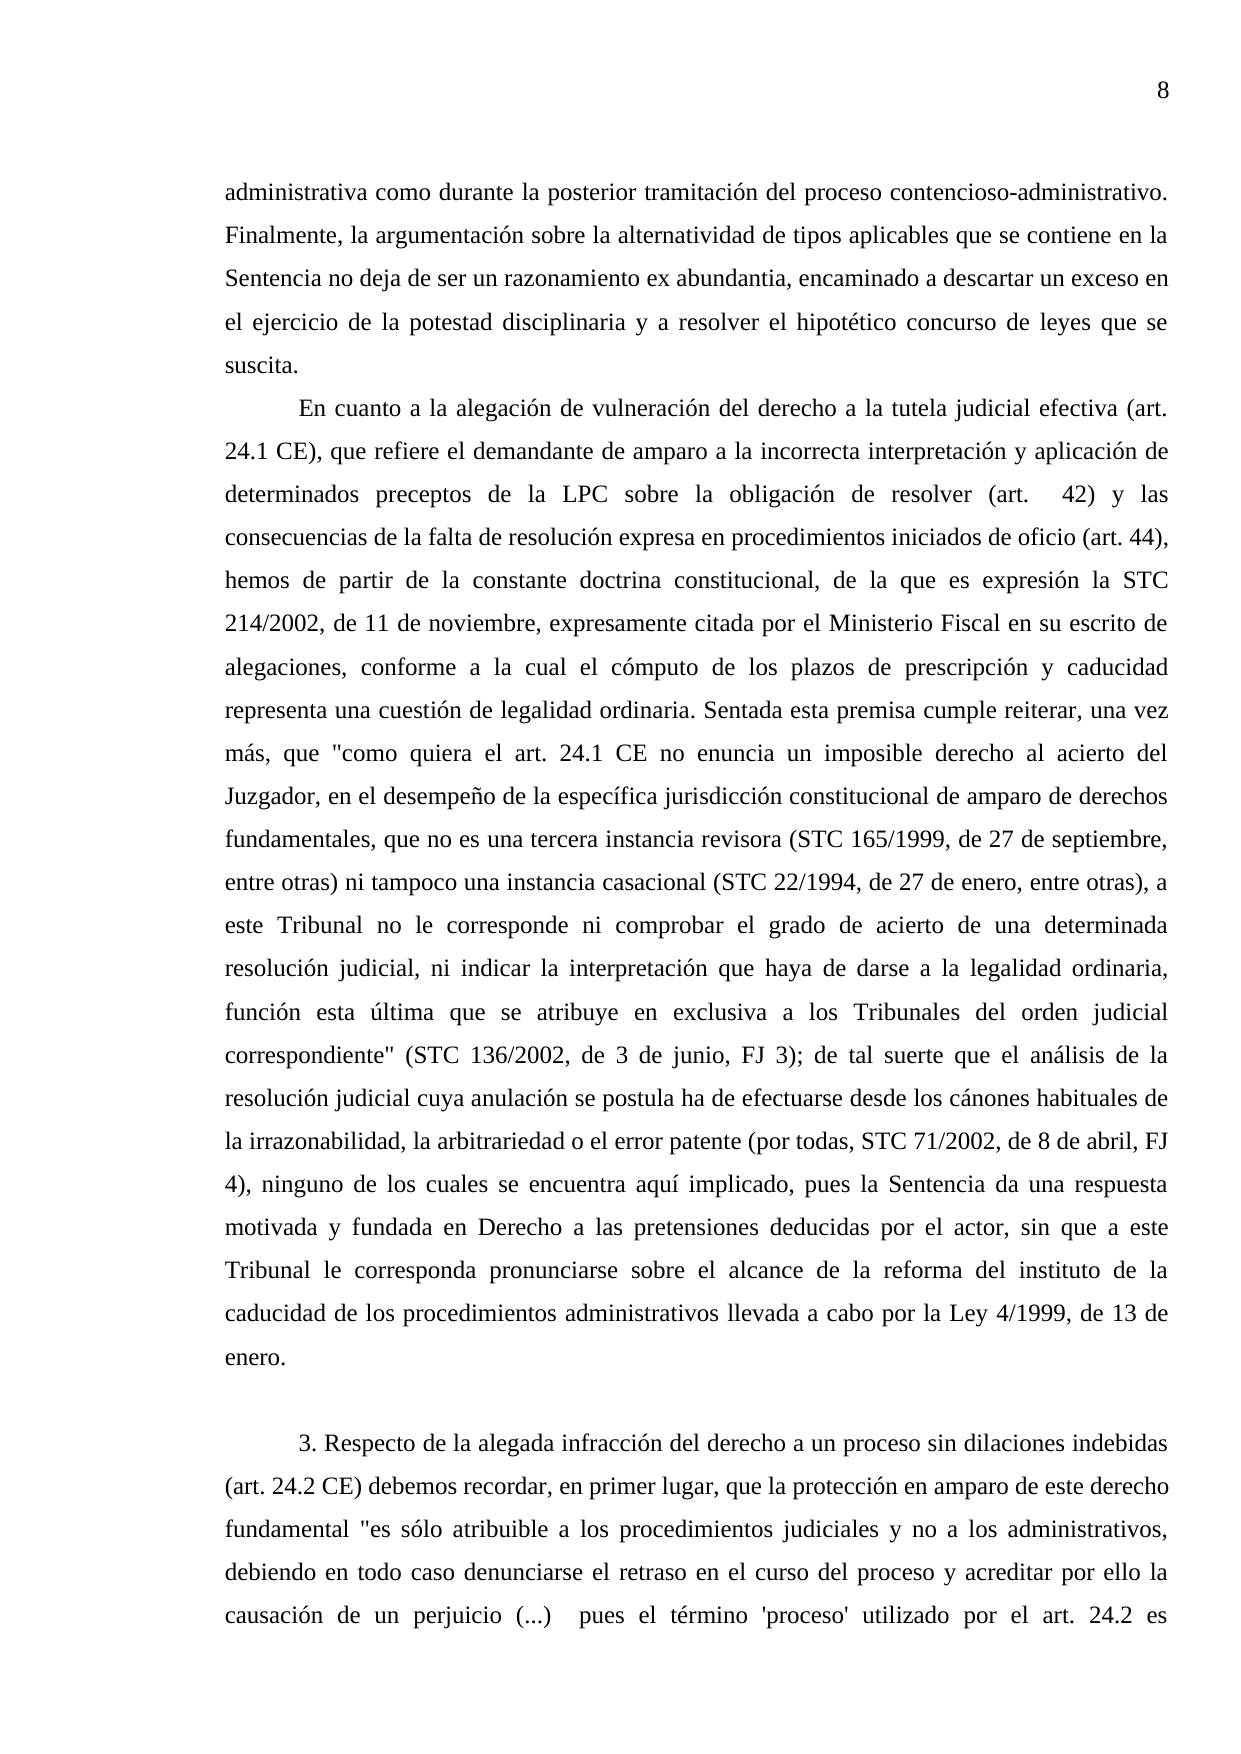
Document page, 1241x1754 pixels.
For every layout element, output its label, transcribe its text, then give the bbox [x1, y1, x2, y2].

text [224, 1428, 1169, 1629]
text En cuanto a la alegación de vulneración del derecho a la tutela judicial efectiva (art. 24.1 CE), que refiere el demandante de amparo a la incorrecta interpretación y aplicación de determinados preceptos de la LPC sobre la obligación de resolver (art. 42) y las consecuencias de la falta de resolución expresa en procedimientos iniciados de oficio (art. 44), hemos de partir de la constante doctrina constitucional, de la que es expresión la STC 214/2002, de 11 de noviembre, expresamente citada por el Ministerio Fiscal en su escrito de alegaciones, conforme a la cual el cómputo de los plazos de prescripción y caducidad representa una cuestión de legalidad ordinaria. Sentada esta premisa cumple reiterar, una vez más, que "como quiera el art. 24.1 CE no enuncia un imposible derecho al acierto del Juzgador, en el desempeño de la específica jurisdicción constitucional de amparo de derechos fundamentales, que no es una tercera instancia revisora (STC 165/1999, de 27 de septiembre, entre otras) ni tampoco una instancia casacional (STC 22/1994, de 27 de enero, entre otras), a este Tribunal no le corresponde ni comprobar el grado de acierto de una determinada resolución judicial, ni indicar la interpretación que haya de darse a la legalidad ordinaria, función esta última que se atribuye en exclusiva a los Tribunales del orden judicial correspondiente" (STC 136/2002, de 3 de junio, FJ 3); de tal suerte que el análisis de la resolución judicial cuya anulación se postula ha de efectuarse desde los cánones habituales de la irrazonabilidad, la arbitrariedad o el error patente (por todas, STC 71/2002, de 8 de abril, FJ 4), ninguno de los cuales se encuentra aquí implicado, pues la Sentencia da una respuesta motivada y fundada en Derecho a las pretensiones deducidas por el actor, sin que a este Tribunal le corresponda pronunciarse sobre el alcance de la reforma del instituto de la caducidad de los procedimientos administrativos llevada a cabo por la Ley 4/1999, de 13 de enero. [224, 393, 1169, 1370]
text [224, 177, 1169, 378]
